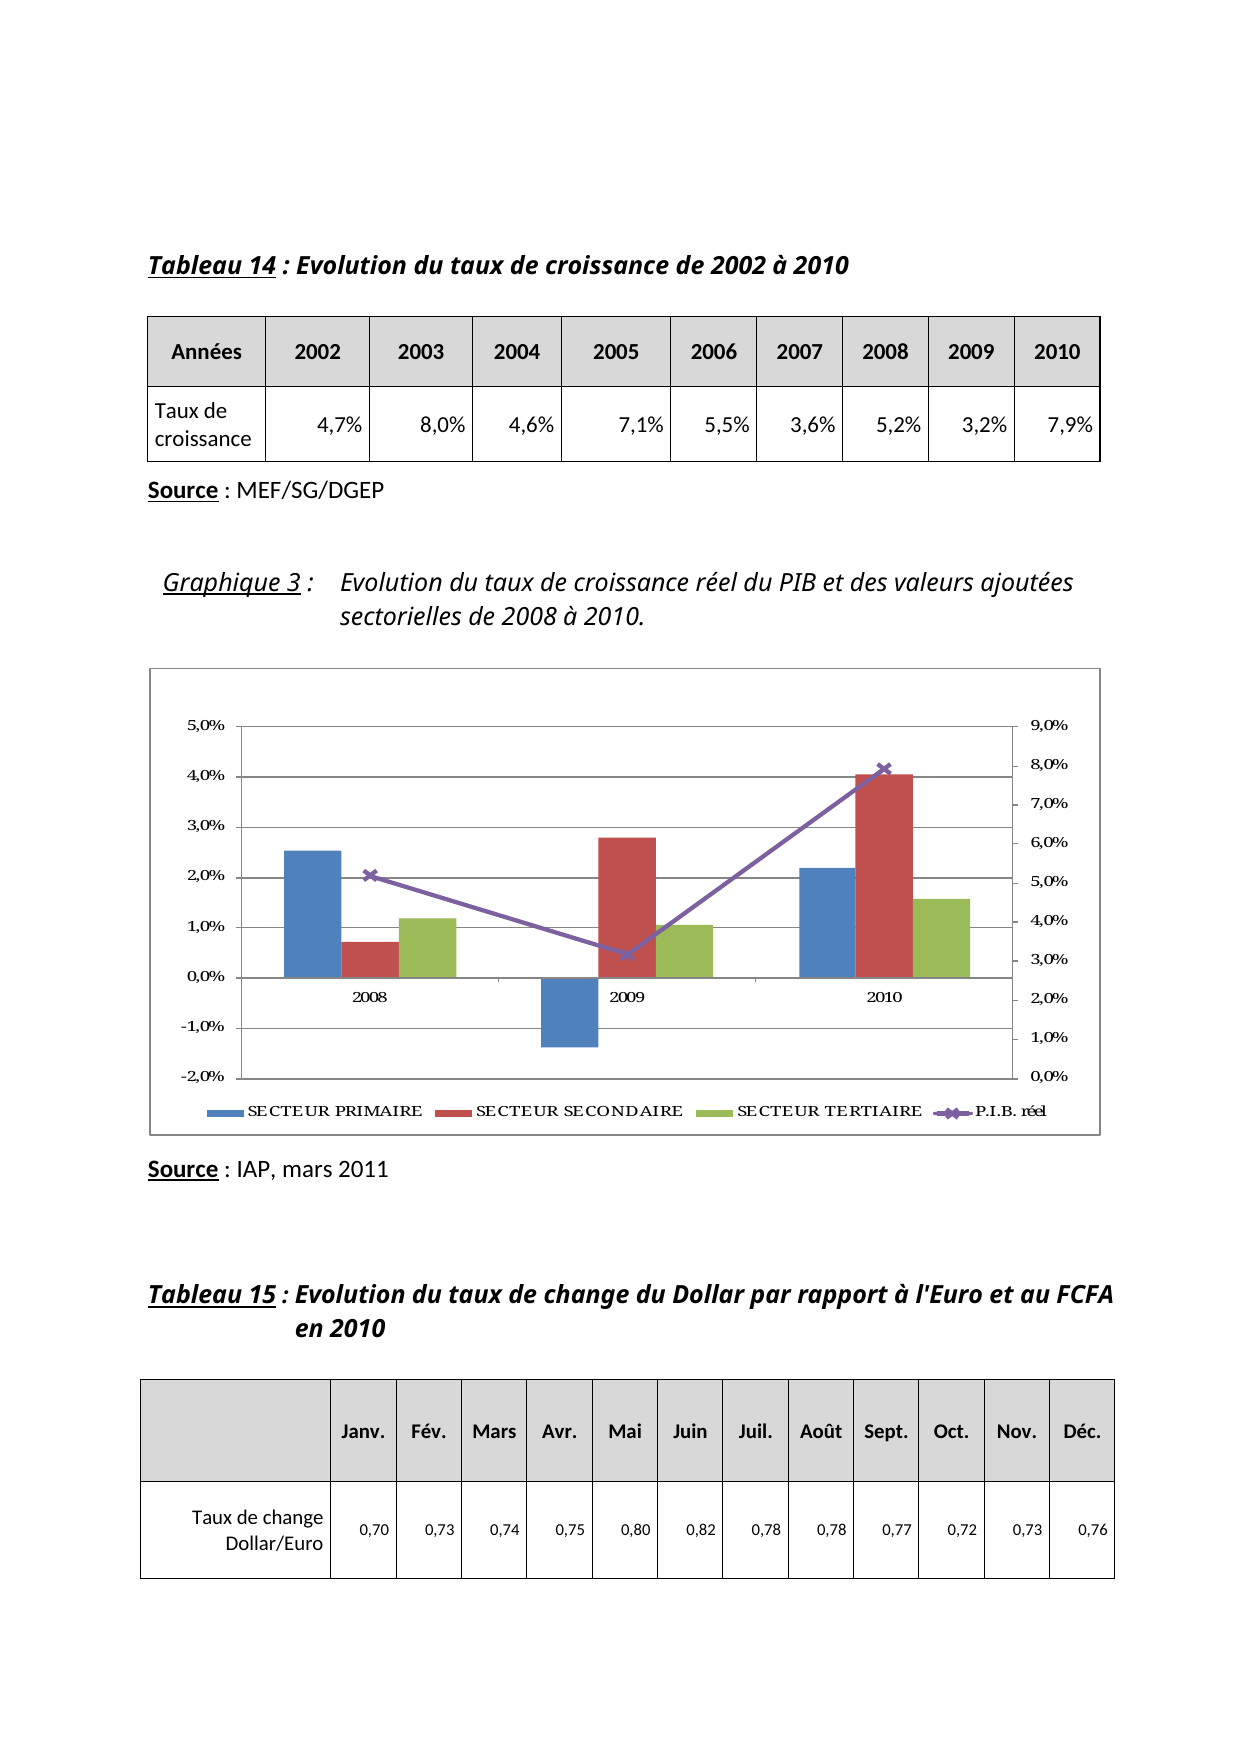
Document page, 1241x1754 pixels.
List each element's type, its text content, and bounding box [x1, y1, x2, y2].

table_cell 0,80 [593, 1482, 657, 1578]
table_cell Taux de change Dollar/Euro [141, 1482, 330, 1578]
table_cell 7,9% [1015, 387, 1099, 461]
text Tableau 15 : Evolution du taux de change du Dollar par rapport à l'Euro et au FCFA en 2010 [148, 1277, 1122, 1345]
table_header Mars [462, 1380, 526, 1481]
table_cell 3,2% [929, 387, 1014, 461]
table_cell 0,70 [331, 1482, 396, 1578]
table_header Oct. [919, 1380, 984, 1481]
table_header [141, 1380, 330, 1481]
table_header Mai [593, 1380, 657, 1481]
table_cell 0,73 [985, 1482, 1049, 1578]
table_cell 0,75 [527, 1482, 592, 1578]
table_cell 7,1% [562, 387, 670, 461]
table_header Nov. [985, 1380, 1049, 1481]
table_header Années [148, 317, 265, 386]
table_header Avr. [527, 1380, 592, 1481]
table_cell 0,72 [919, 1482, 984, 1578]
table_cell 4,6% [473, 387, 561, 461]
table_cell 0,77 [854, 1482, 918, 1578]
table_header Fév. [397, 1380, 461, 1481]
table_cell 5,5% [671, 387, 756, 461]
table_header Déc. [1050, 1380, 1114, 1481]
text Graphique 3 : Evolution du taux de croissance réel du PIB et des valeurs ajoutées sectorielles de 2008 à 2010. [162, 564, 1122, 633]
table_header Juin [658, 1380, 722, 1481]
table_cell 0,76 [1050, 1482, 1114, 1578]
table_cell 8,0% [370, 387, 472, 461]
table_header Janv. [331, 1380, 396, 1481]
table_header Juil. [723, 1380, 788, 1481]
table_header 2010 [1015, 317, 1099, 386]
table_header Août [789, 1380, 853, 1481]
table_header 2008 [843, 317, 928, 386]
text Source : IAP, mars 2011 [148, 1153, 1122, 1184]
table_cell 0,78 [789, 1482, 853, 1578]
table_cell 3,6% [757, 387, 842, 461]
table_header Sept. [854, 1380, 918, 1481]
table_cell 0,78 [723, 1482, 788, 1578]
table_cell 4,7% [266, 387, 369, 461]
table_header 2006 [671, 317, 756, 386]
table_cell Taux de croissance [148, 387, 265, 461]
table_cell 0,74 [462, 1482, 526, 1578]
table_header 2002 [266, 317, 369, 386]
table_cell 5,2% [843, 387, 928, 461]
table_header 2004 [473, 317, 561, 386]
table_cell 0,82 [658, 1482, 722, 1578]
table_header 2007 [757, 317, 842, 386]
table_cell 0,73 [397, 1482, 461, 1578]
text Source : MEF/SG/DGEP [148, 475, 1122, 505]
table_header 2003 [370, 317, 472, 386]
table_header 2005 [562, 317, 670, 386]
table_header 2009 [929, 317, 1014, 386]
text Tableau 14 : Evolution du taux de croissance de 2002 à 2010 [148, 248, 1122, 282]
